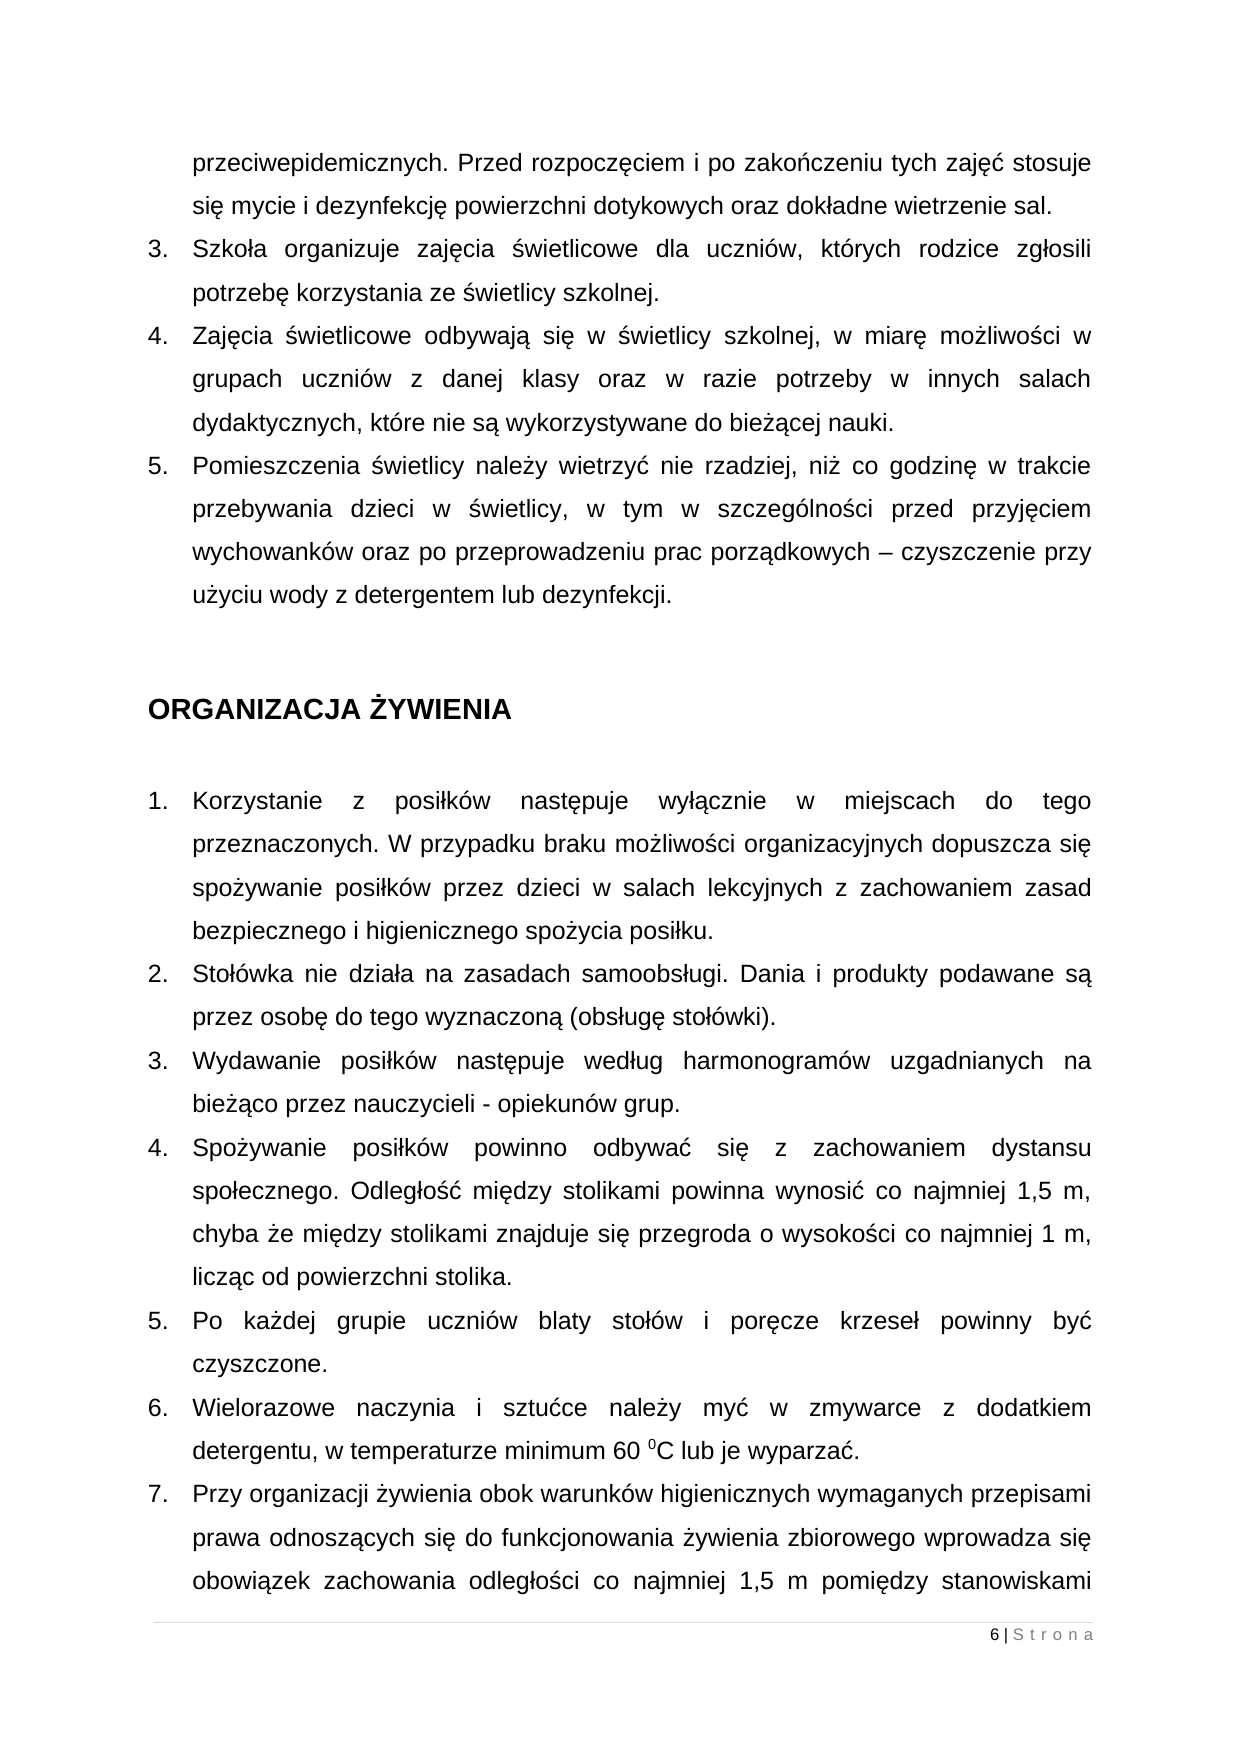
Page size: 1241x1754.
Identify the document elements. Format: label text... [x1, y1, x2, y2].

list Spożywanie posiłków powinno odbywać się z zachowaniem dystansu społecznego. Odległość między stolikami powinna wynosić co najmniej 1,5 m, chyba że między stolikami znajduje się przegroda o wysokości co najmniej 1 m, licząc od powierzchni stolika. [148, 1133, 1093, 1291]
list Pomieszczenia świetlicy należy wietrzyć nie rzadziej, niż co godzinę w trakcie przebywania dzieci w świetlicy, w tym w szczególności przed przyjęciem wychowanków oraz po przeprowadzeniu prac porządkowych – czyszczenie przy użyciu wody z detergentem lub dezynfekcji. [148, 451, 1093, 609]
list Korzystanie z posiłków następuje wyłącznie w miejscach do tego przeznaczonych. W przypadku braku możliwości organizacyjnych dopuszcza się spożywanie posiłków przez dzieci w salach lekcyjnych z zachowaniem zasad bezpiecznego i higienicznego spożycia posiłku. [148, 786, 1093, 944]
list Wielorazowe naczynia i sztućce należy myć w zmywarce z dodatkiem detergentu, w temperaturze minimum 60 0C lub je wyparzać. [148, 1393, 1093, 1464]
subtitle ORGANIZACJA ŻYWIENIA [148, 692, 1093, 726]
list Stołówka nie działa na zasadach samoobsługi. Dania i produkty podawane są przez osobę do tego wyznaczoną (obsługę stołówki). [148, 959, 1093, 1031]
list Wydawanie posiłków następuje według harmonogramów uzgadnianych na bieżąco przez nauczycieli - opiekunów grup. [148, 1046, 1093, 1118]
list Zajęcia świetlicowe odbywają się w świetlicy szkolnej, w miarę możliwości w grupach uczniów z danej klasy oraz w razie potrzeby w innych salach dydaktycznych, które nie są wykorzystywane do bieżącej nauki. [148, 321, 1093, 436]
list Szkoła organizuje zajęcia świetlicowe dla uczniów, których rodzice zgłosili potrzebę korzystania ze świetlicy szkolnej. [148, 234, 1093, 306]
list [148, 1479, 1093, 1594]
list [148, 148, 1093, 219]
list Po każdej grupie uczniów blaty stołów i poręcze krzeseł powinny być czyszczone. [148, 1306, 1093, 1378]
